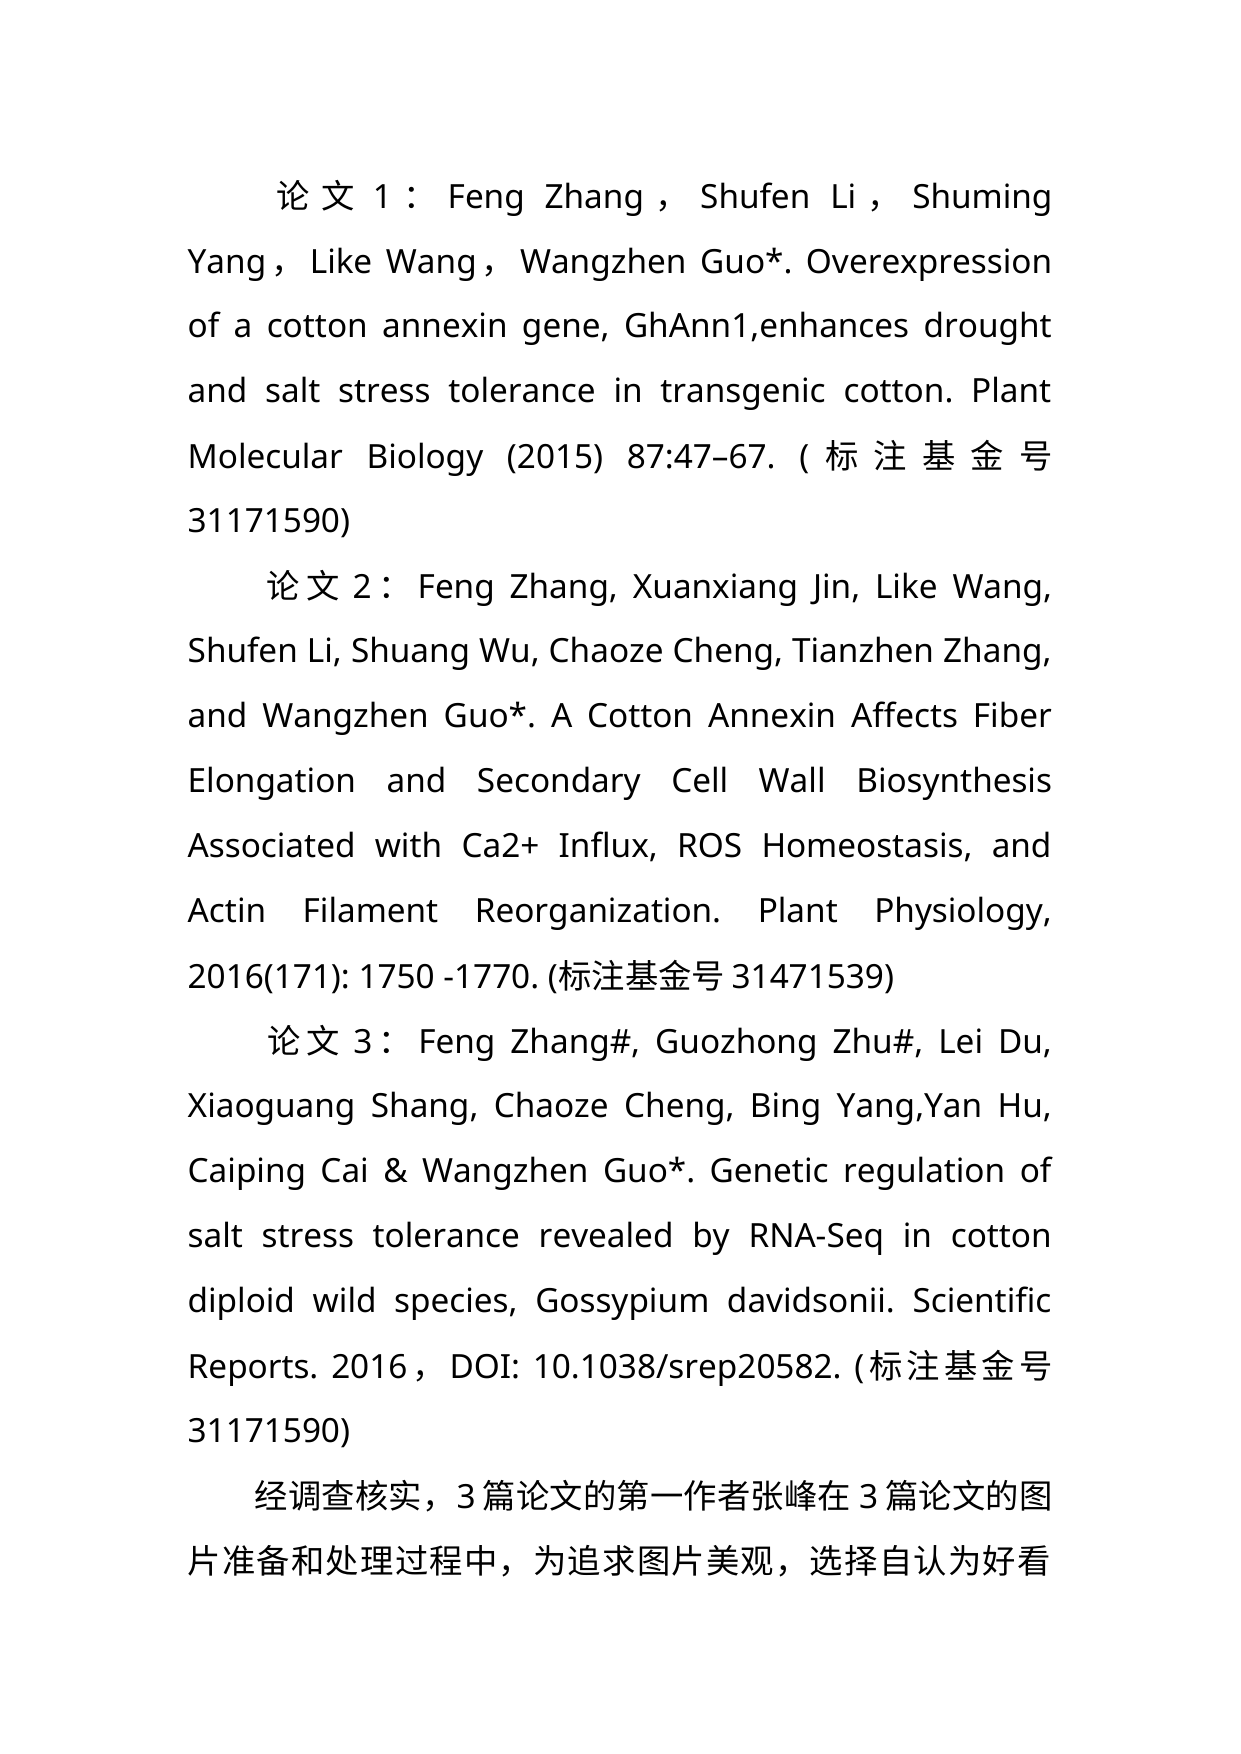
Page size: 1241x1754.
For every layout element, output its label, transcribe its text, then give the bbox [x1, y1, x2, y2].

text 论文2：Feng Zhang, Xuanxiang Jin, Like Wang, Shufen Li, Shuang Wu, Chaoze Cheng, Tianzhen Zhang, and Wangzhen Guo*. A Cotton Annexin Affects Fiber Elongation and Secondary Cell Wall Biosynthesis Associated with Ca2+ Influx, ROS Homeostasis, and Actin Filament Reorganization. Plant Physiology, 2016(171): 1750 -1770. (标注基金号31471539) [187, 552, 1053, 1007]
text 论文1：Feng Zhang，Shufen Li，Shuming Yang，Like Wang，Wangzhen Guo*. Overexpression of a cotton annexin gene, GhAnn1,enhances drought and salt stress tolerance in transgenic cotton. Plant Molecular Biology (2015) 87:47–67. (标注基金号31171590) [187, 162, 1053, 552]
text 论文3：Feng Zhang#, Guozhong Zhu#, Lei Du, Xiaoguang Shang, Chaoze Cheng, Bing Yang,Yan Hu, Caiping Cai & Wangzhen Guo*. Genetic regulation of salt stress tolerance revealed by RNA-Seq in cotton diploid wild species, Gossypium davidsonii. Scientific Reports. 2016，DOI: 10.1038/srep20582. (标注基金号31171590) [187, 1007, 1053, 1462]
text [187, 1462, 1053, 1592]
